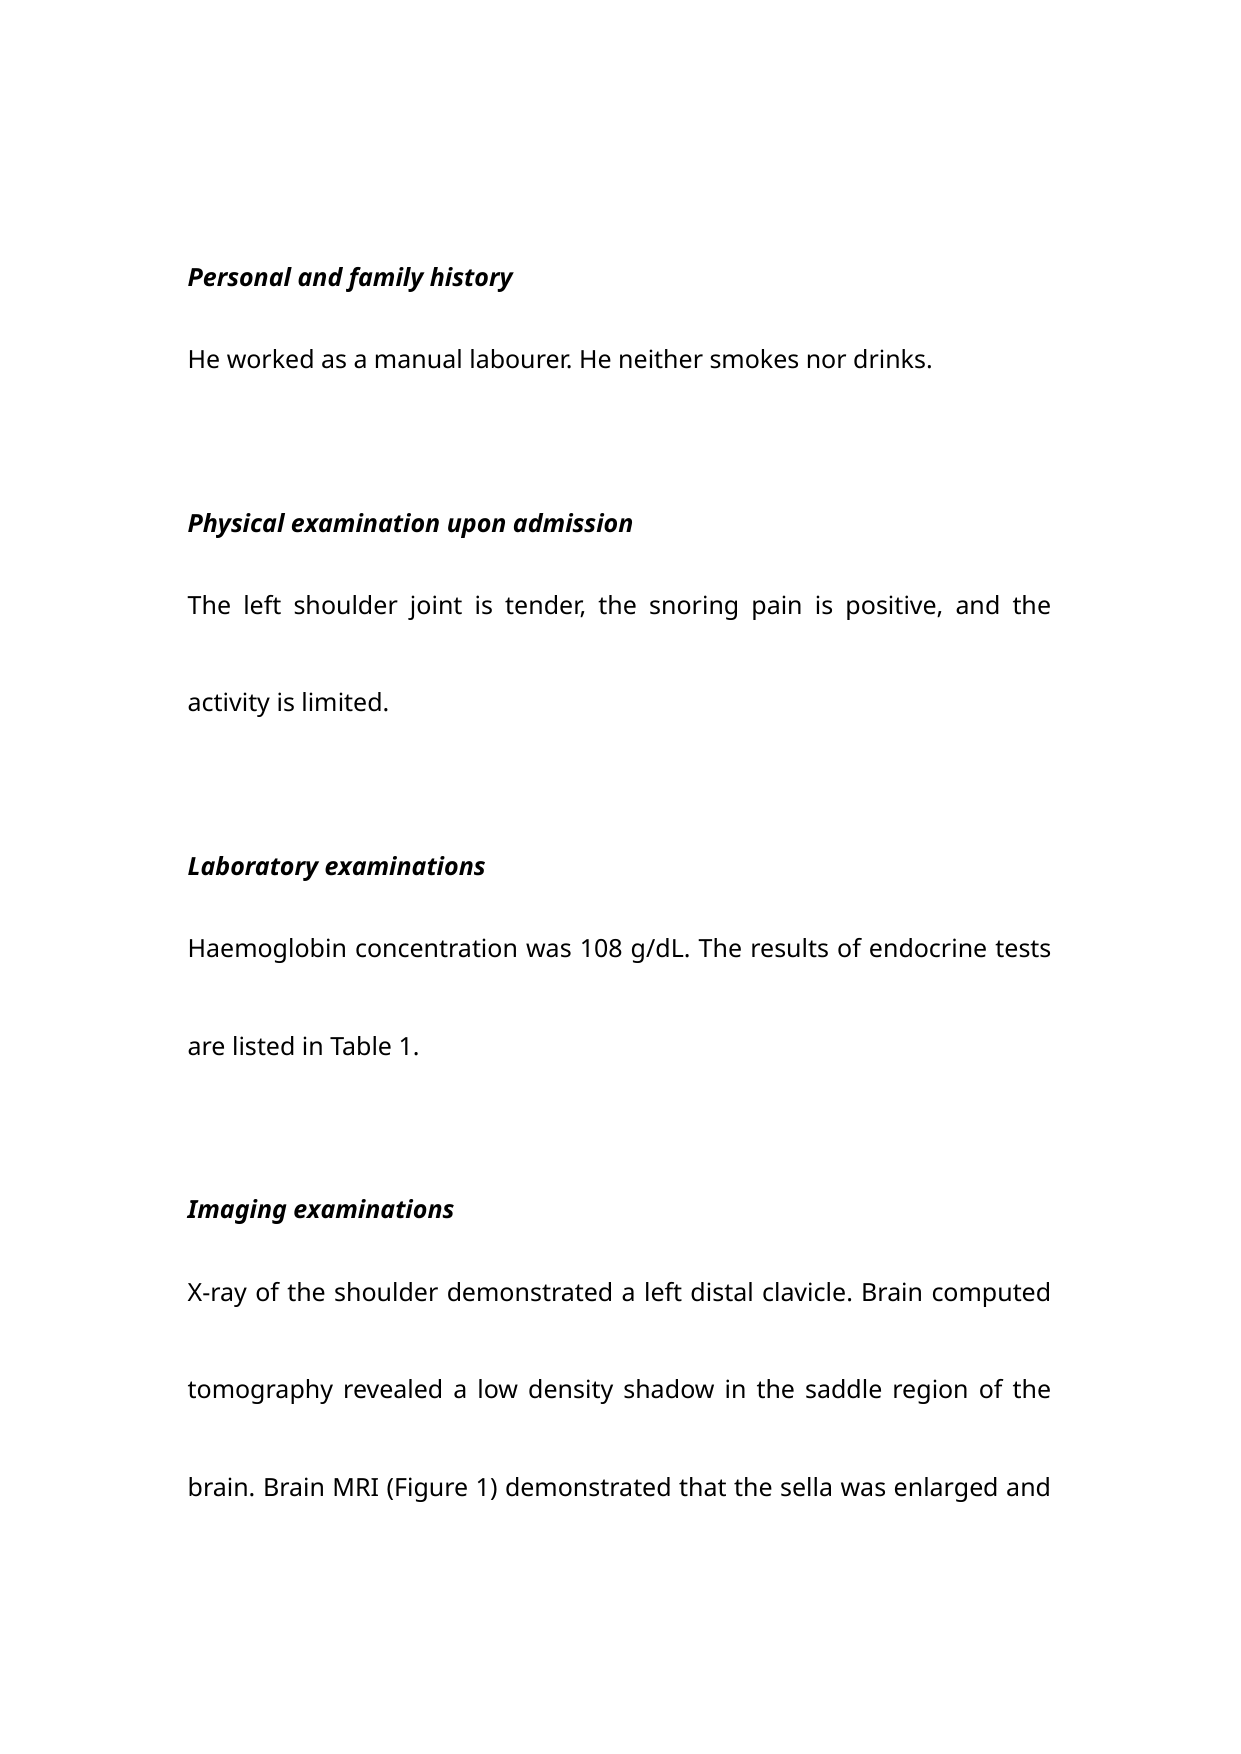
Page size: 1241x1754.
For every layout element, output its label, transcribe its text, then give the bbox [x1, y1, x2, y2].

text Physical examination upon admission [187, 490, 1053, 555]
text The left shoulder joint is tender, the snoring pain is positive, and the activity is limited. [187, 572, 1053, 734]
text He worked as a manual labourer. He neither smokes nor drinks. [187, 326, 1053, 391]
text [187, 1259, 1053, 1519]
text Laboratory examinations [187, 833, 1053, 898]
text Personal and family history [187, 244, 1053, 309]
text Imaging examinations [187, 1177, 1053, 1242]
text Haemoglobin concentration was 108 g/dL. The results of endocrine tests are listed in Table 1. [187, 915, 1053, 1078]
